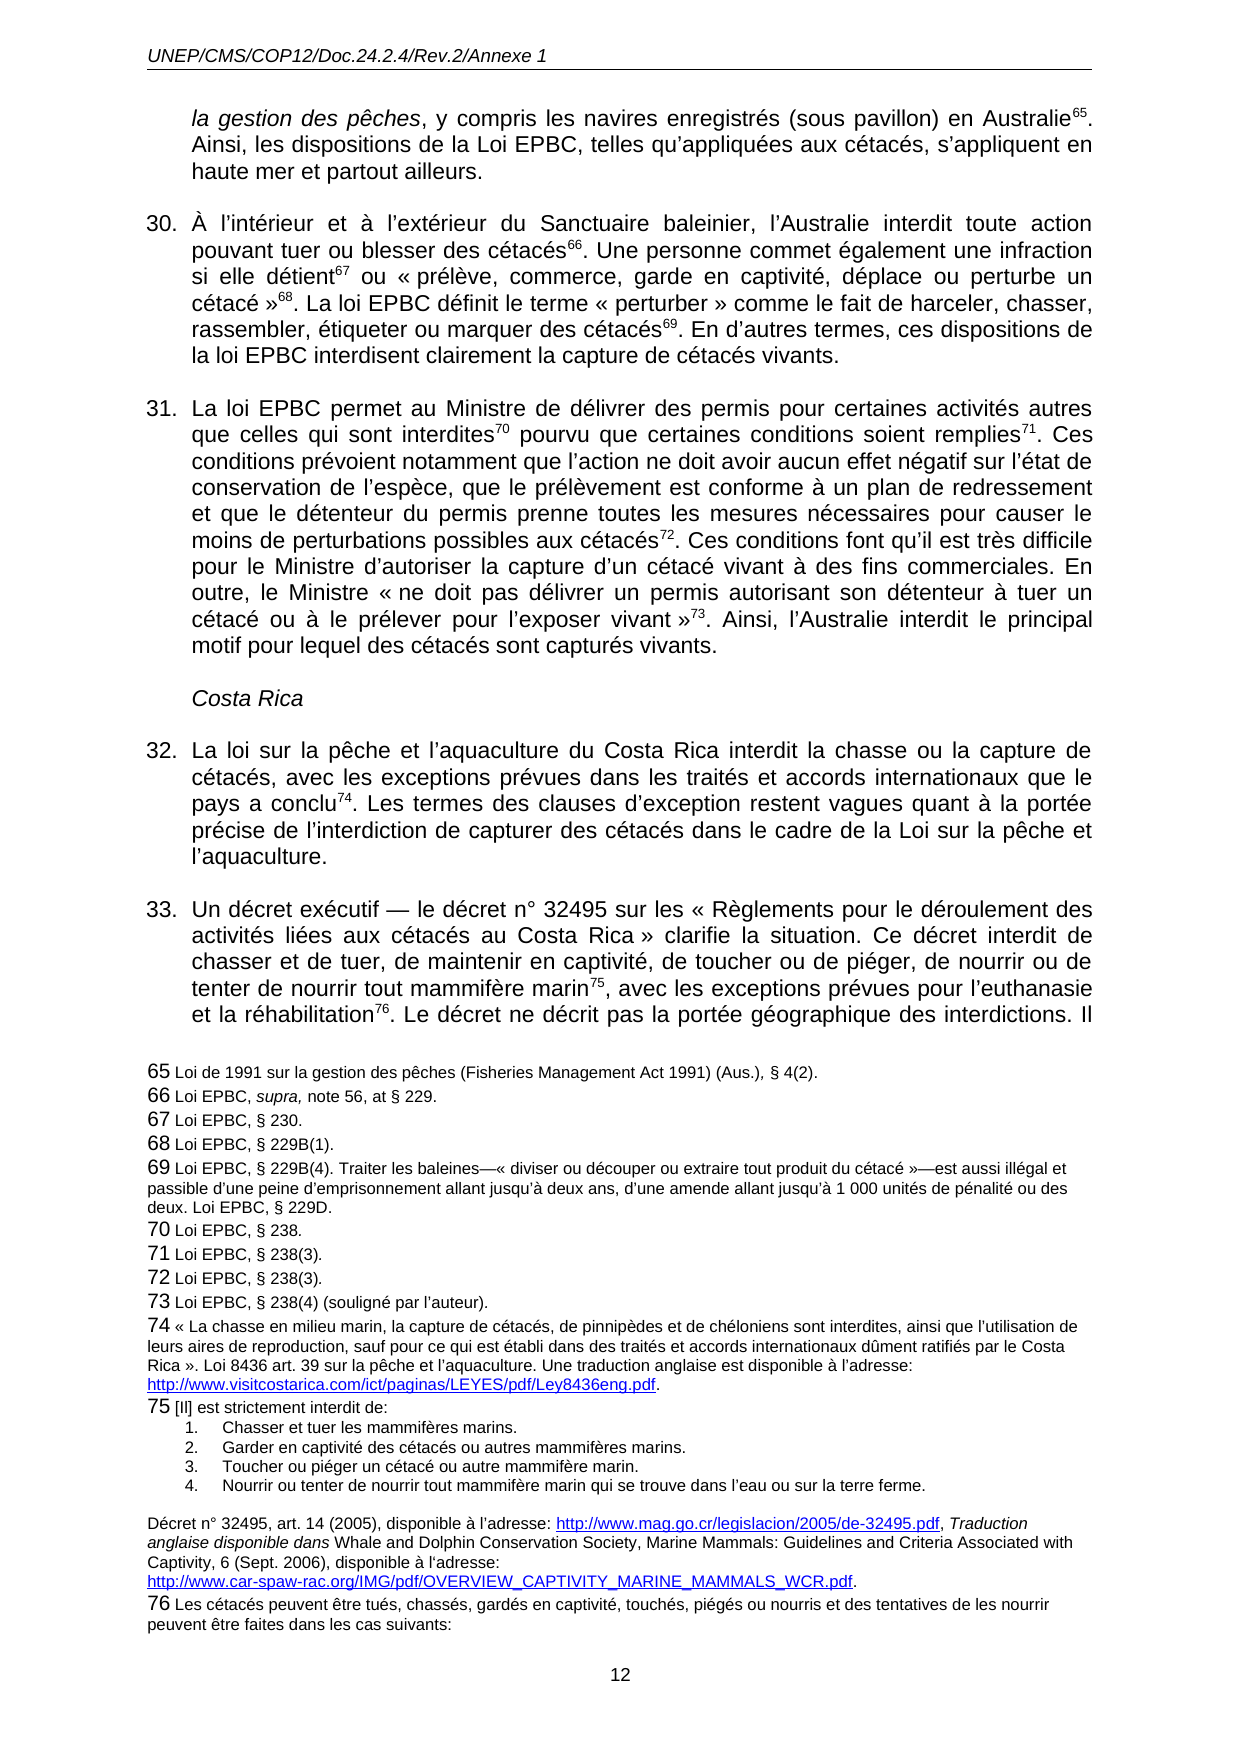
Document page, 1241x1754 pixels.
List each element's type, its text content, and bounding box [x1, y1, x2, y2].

text Costa Rica [191, 685, 1093, 711]
list La loi EPBC permet au Ministre de délivrer des permis pour certaines activités autres que celles qui sont interdites pourvu que certaines conditions soient remplies. Ces conditions prévoient notamment que l’action ne doit avoir aucun effet négatif sur l’état de conservation de l’espèce, que le prélèvement est conforme à un plan de redressement et que le détenteur du permis prenne toutes les mesures nécessaires pour causer le moins de perturbations possibles aux cétacés. Ces conditions font qu’il est très difficile pour le Ministre d’autoriser la capture d’un cétacé vivant à des fins commerciales. En outre, le Ministre « ne doit pas délivrer un permis autorisant son détenteur à tuer un cétacé ou à le prélever pour l’exposer vivant ». Ainsi, l’Australie interdit le principal motif pour lequel des cétacés sont capturés vivants. [146, 395, 1093, 658]
list À l’intérieur et à l’extérieur du Sanctuaire baleinier, l’Australie interdit toute action pouvant tuer ou blesser des cétacés. Une personne commet également une infraction si elle détient ou « prélève, commerce, garde en captivité, déplace ou perturbe un cétacé ». La loi EPBC définit le terme « perturber » comme le fait de harceler, chasser, rassembler, étiqueter ou marquer des cétacés. En d’autres termes, ces dispositions de la loi EPBC interdisent clairement la capture de cétacés vivants. [146, 210, 1093, 368]
list En outre, la loi EPBC s’applique, pour ce qui concerne les baleines et autres cétacés, au-delà des frontières et des eaux juridictionnelles de l’Australie. Cette loi s’étend aux « actes, omissions, affaires et choses » qui ont lieu hors de la juridiction australienne, y compris dans des pays étrangers, si la violation a été l’œuvre d’un citoyen australien, de quiconque détient un visa australien et qui est domicilié en Australie, de sociétés australiennes, d’agences du Commonwealth ou d’aéronefs et navires australiens ou leur équipage. En vertu de cette section de la Loi EPBC, un navire est soumis à une réglementation s’il est déclaré comme bateau australien en vertu de la Loi de 1991 sur la gestion des pêches, y compris les navires enregistrés (sous pavillon) en Australie. Ainsi, les dispositions de la Loi EPBC, telles qu’appliquées aux cétacés, s’appliquent en haute mer et partout ailleurs. [146, 105, 1093, 184]
list La loi sur la pêche et l’aquaculture du Costa Rica interdit la chasse ou la capture de cétacés, avec les exceptions prévues dans les traités et accords internationaux que le pays a conclu. Les termes des clauses d’exception restent vagues quant à la portée précise de l’interdiction de capturer des cétacés dans le cadre de la Loi sur la pêche et l’aquaculture. [146, 737, 1093, 869]
list Un décret exécutif — le décret n° 32495 sur les « Règlements pour le déroulement des activités liées aux cétacés au Costa Rica » clarifie la situation. Ce décret interdit de chasser et de tuer, de maintenir en captivité, de toucher ou de piéger, de nourrir ou de tenter de nourrir tout mammifère marin, avec les exceptions prévues pour l’euthanasie et la réhabilitation. Le décret ne décrit pas la portée géographique des interdictions. Il s’appuie en partie sur la Loi sur la pêche et l’aquaculture, qui définit sa portée juridictionnelle comme les eaux continentales, les eaux territoriales et la zone économique exclusive (ZEE) ainsi que les zones adjacentes à la ZEE où le Costa Rica pourrait avoir une juridiction nationale. Ainsi, le décret n° 32495 s’applique vraisemblablement à toutes les eaux de la juridiction du Costa Rica. Cet auteur n’a pas pu déterminer si le décret s’applique aux citoyens costariciens ou aux navires battant pavillon costaricien dans des zones situées au-delà des eaux sous juridiction costaricienne. [146, 896, 1093, 1027]
